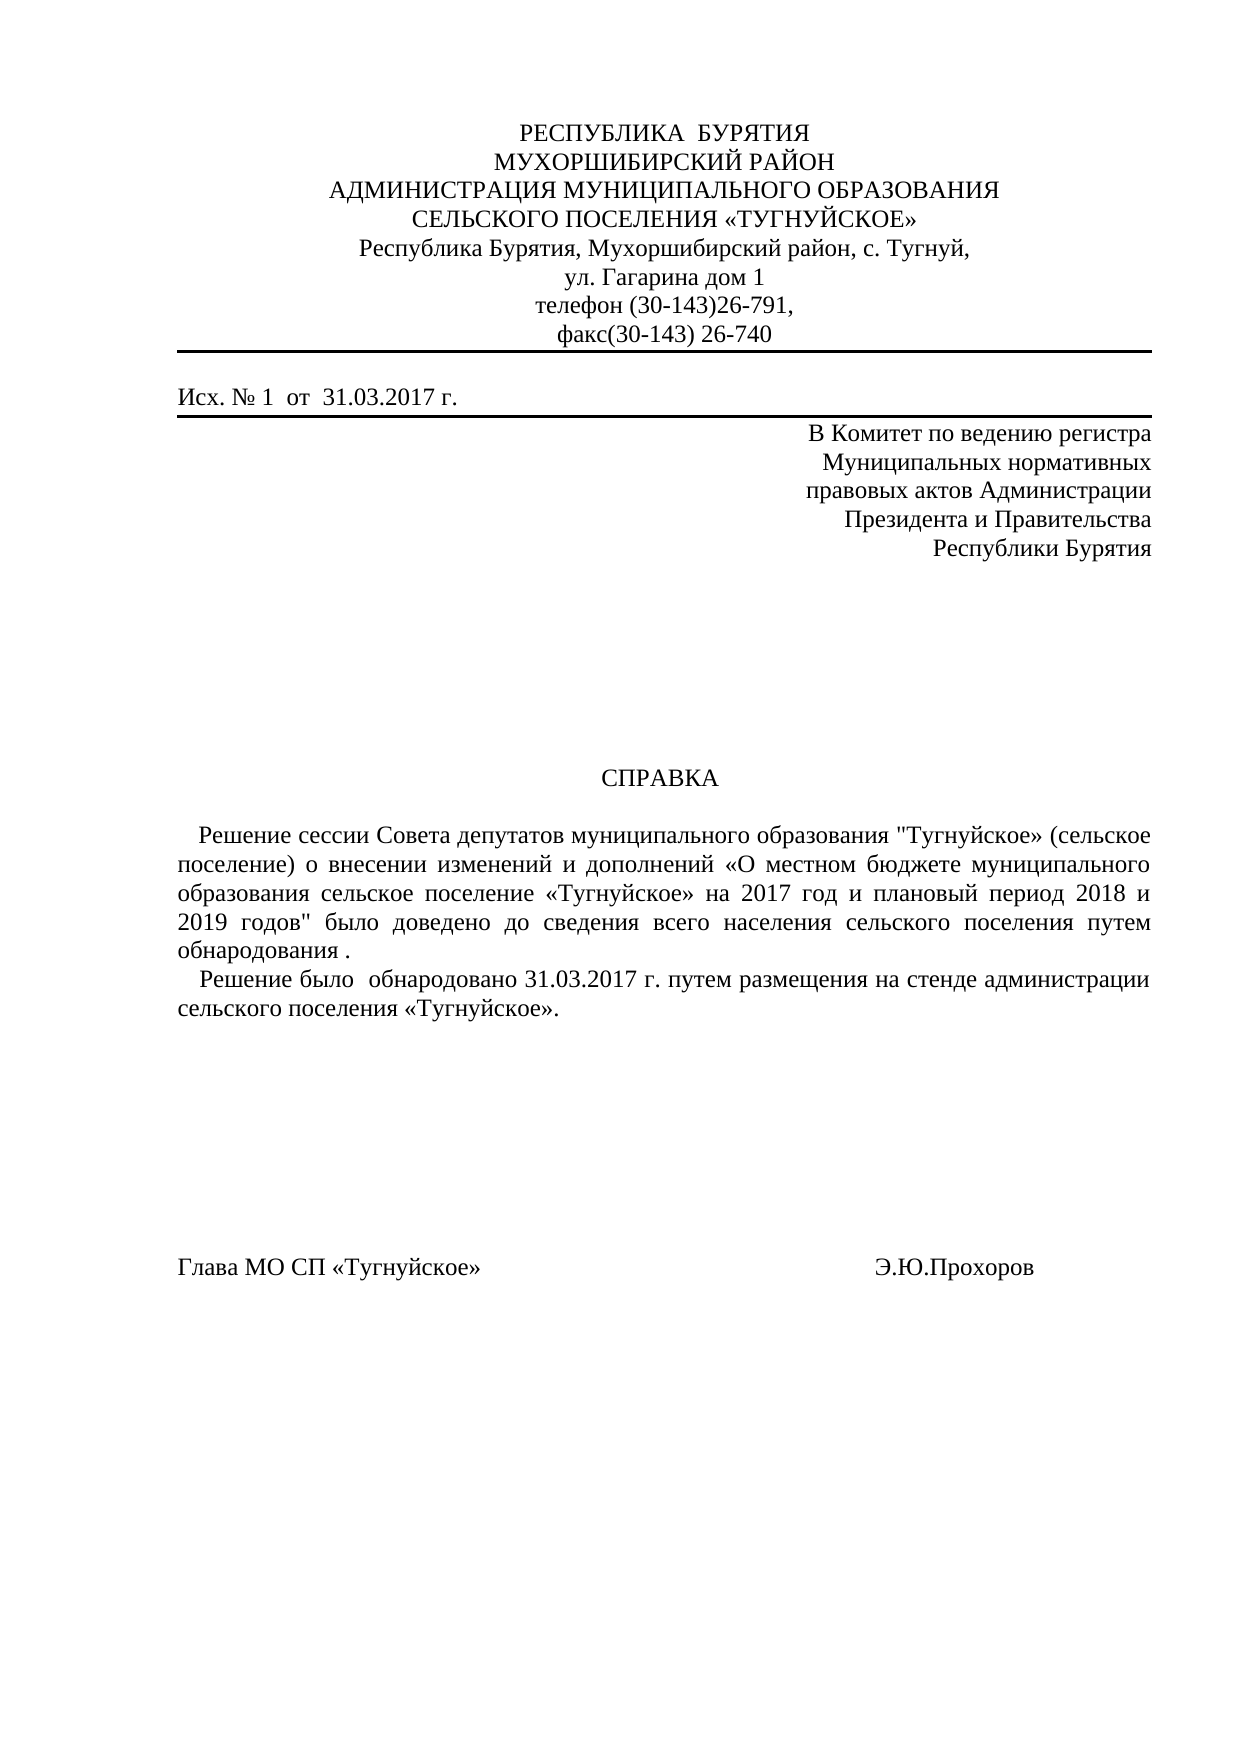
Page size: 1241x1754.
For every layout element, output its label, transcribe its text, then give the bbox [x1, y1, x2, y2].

text РЕСПУБЛИКА БУРЯТИЯ [177, 118, 1152, 147]
text Глава МО СП «Тугнуйское» Э.Ю.Прохоров [177, 1252, 1152, 1281]
text факс(30-143) 26-740 [177, 319, 1152, 350]
text правовых актов Администрации [251, 476, 1152, 504]
text АДМИНИСТРАЦИЯ МУНИЦИПАЛЬНОГО ОБРАЗОВАНИЯ [177, 176, 1152, 204]
text В Комитет по ведению регистра [83, 418, 1152, 447]
text Республики Бурятия [251, 533, 1152, 562]
text СЕЛЬСКОГО ПОСЕЛЕНИЯ «ТУГНУЙСКОЕ» [177, 204, 1152, 233]
text ул. Гагарина дом 1 [177, 262, 1152, 291]
text Исх. № 1 от 31.03.2017 г. [177, 382, 1152, 415]
text Президента и Правительства [251, 504, 1152, 533]
text Муниципальных нормативных [158, 447, 1152, 476]
text Решение было обнародовано 31.03.2017 г. путем размещения на стенде администрации сельского поселения «Тугнуйское». [177, 964, 1152, 1022]
text СПРАВКА [251, 763, 1152, 792]
text телефон (30-143)26-791, [177, 291, 1152, 319]
text Республика Бурятия, Мухоршибирский район, с. Тугнуй, [177, 233, 1152, 262]
text МУХОРШИБИРСКИЙ РАЙОН [177, 147, 1152, 176]
text Решение сессии Совета депутатов муниципального образования "Тугнуйское» (сельское поселение) о внесении изменений и дополнений «О местном бюджете муниципального образования сельское поселение «Тугнуйское» на 2017 год и плановый период 2018 и 2019 годов" было доведено до сведения всего населения сельского поселения путем обнародования . [177, 821, 1152, 964]
